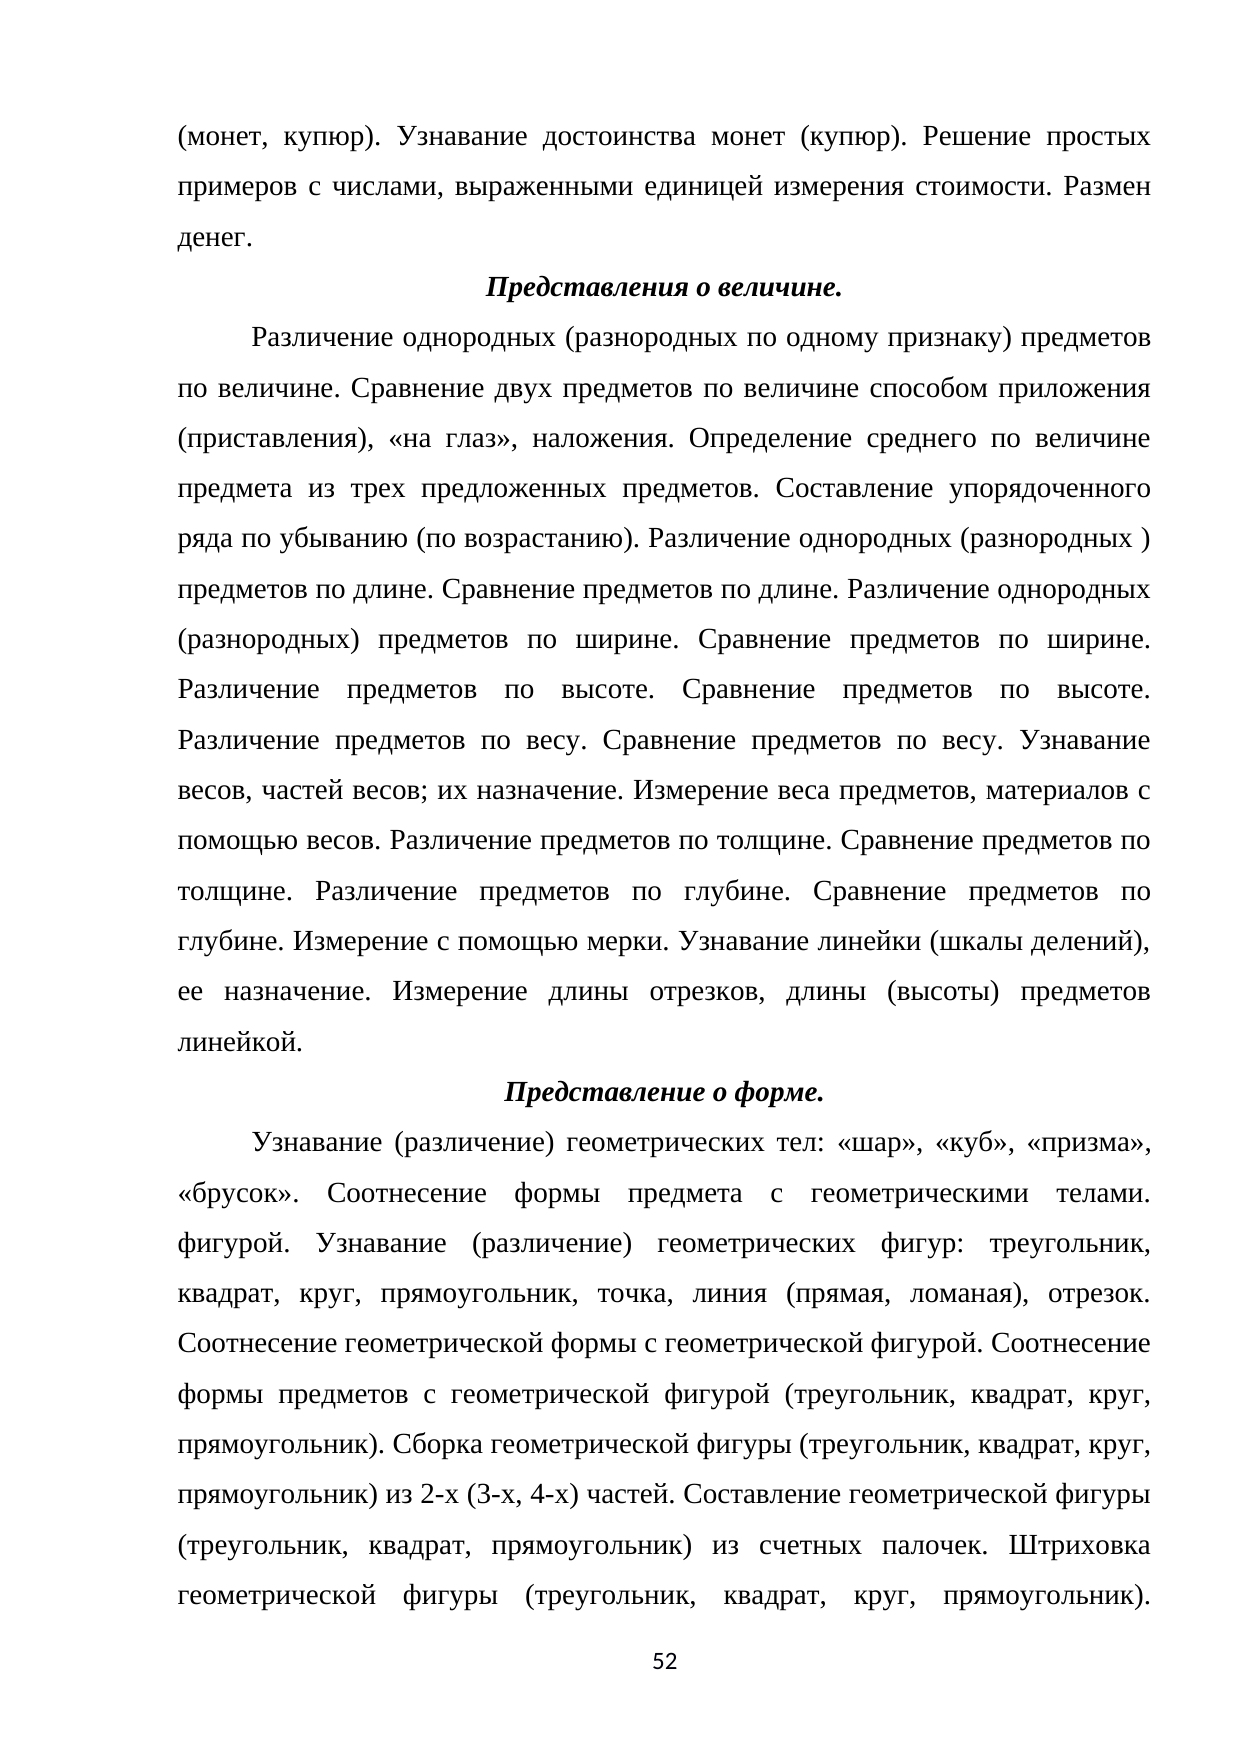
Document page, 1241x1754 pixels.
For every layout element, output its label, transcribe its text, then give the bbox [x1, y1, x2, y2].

text Представления о величине. [177, 269, 1152, 303]
text Представление о форме. [177, 1074, 1152, 1108]
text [177, 1124, 1152, 1611]
text Различение однородных (разнородных по одному признаку) предметов по величине. Сравнение двух предметов по величине способом приложения (приставления), «на глаз», наложения. Определение среднего по величине предмета из трех предложенных предметов. Составление упорядоченного ряда по убыванию (по возрастанию). Различение однородных (разнородных ) предметов по длине. Сравнение предметов по длине. Различение однородных (разнородных) предметов по ширине. Сравнение предметов по ширине. Различение предметов по высоте. Сравнение предметов по высоте. Различение предметов по весу. Сравнение предметов по весу. Узнавание весов, частей весов; их назначение. Измерение веса предметов, материалов с помощью весов. Различение предметов по толщине. Сравнение предметов по толщине. Различение предметов по глубине. Сравнение предметов по глубине. Измерение с помощью мерки. Узнавание линейки (шкалы делений), ее назначение. Измерение длины отрезков, длины (высоты) предметов линейкой. [177, 319, 1152, 1057]
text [177, 118, 1152, 252]
